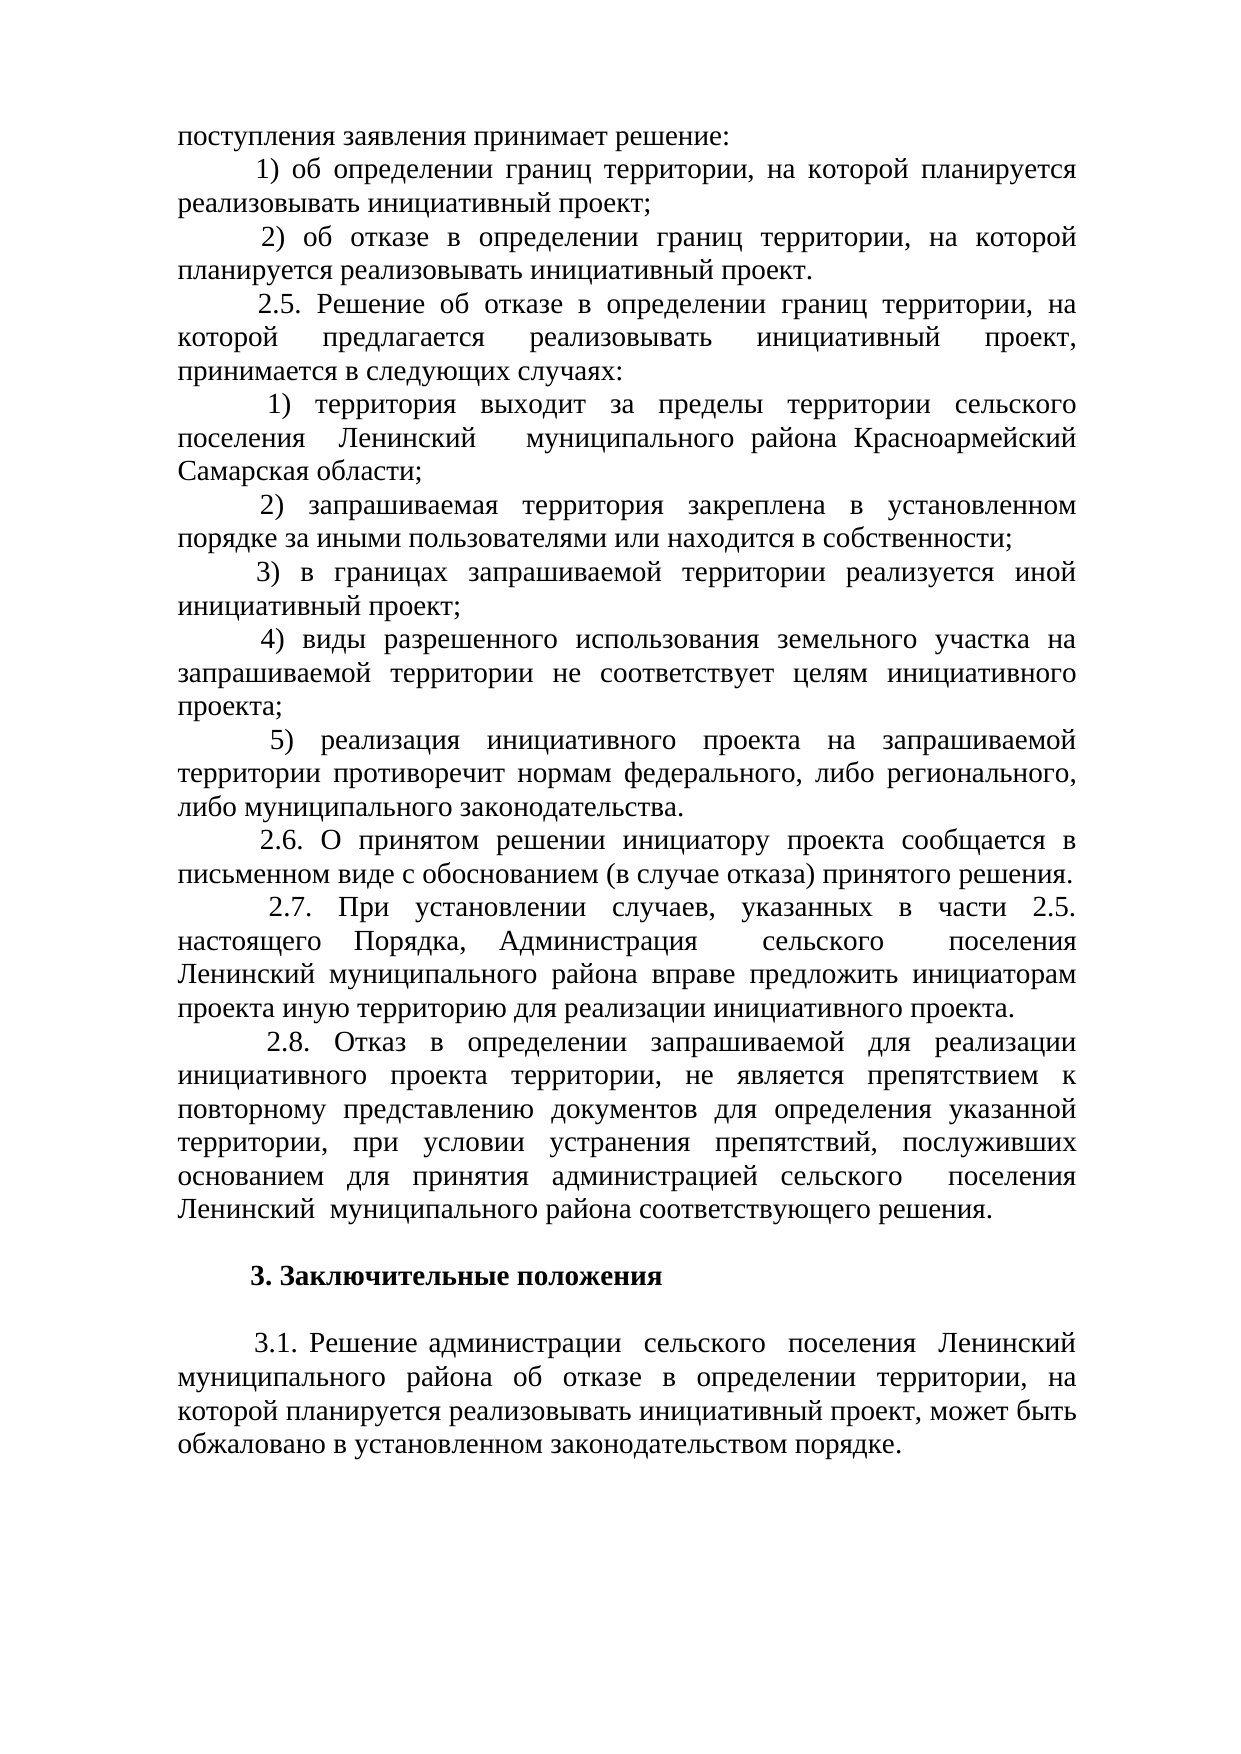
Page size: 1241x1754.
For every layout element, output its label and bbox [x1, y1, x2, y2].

table_header [177, 118, 1077, 1609]
